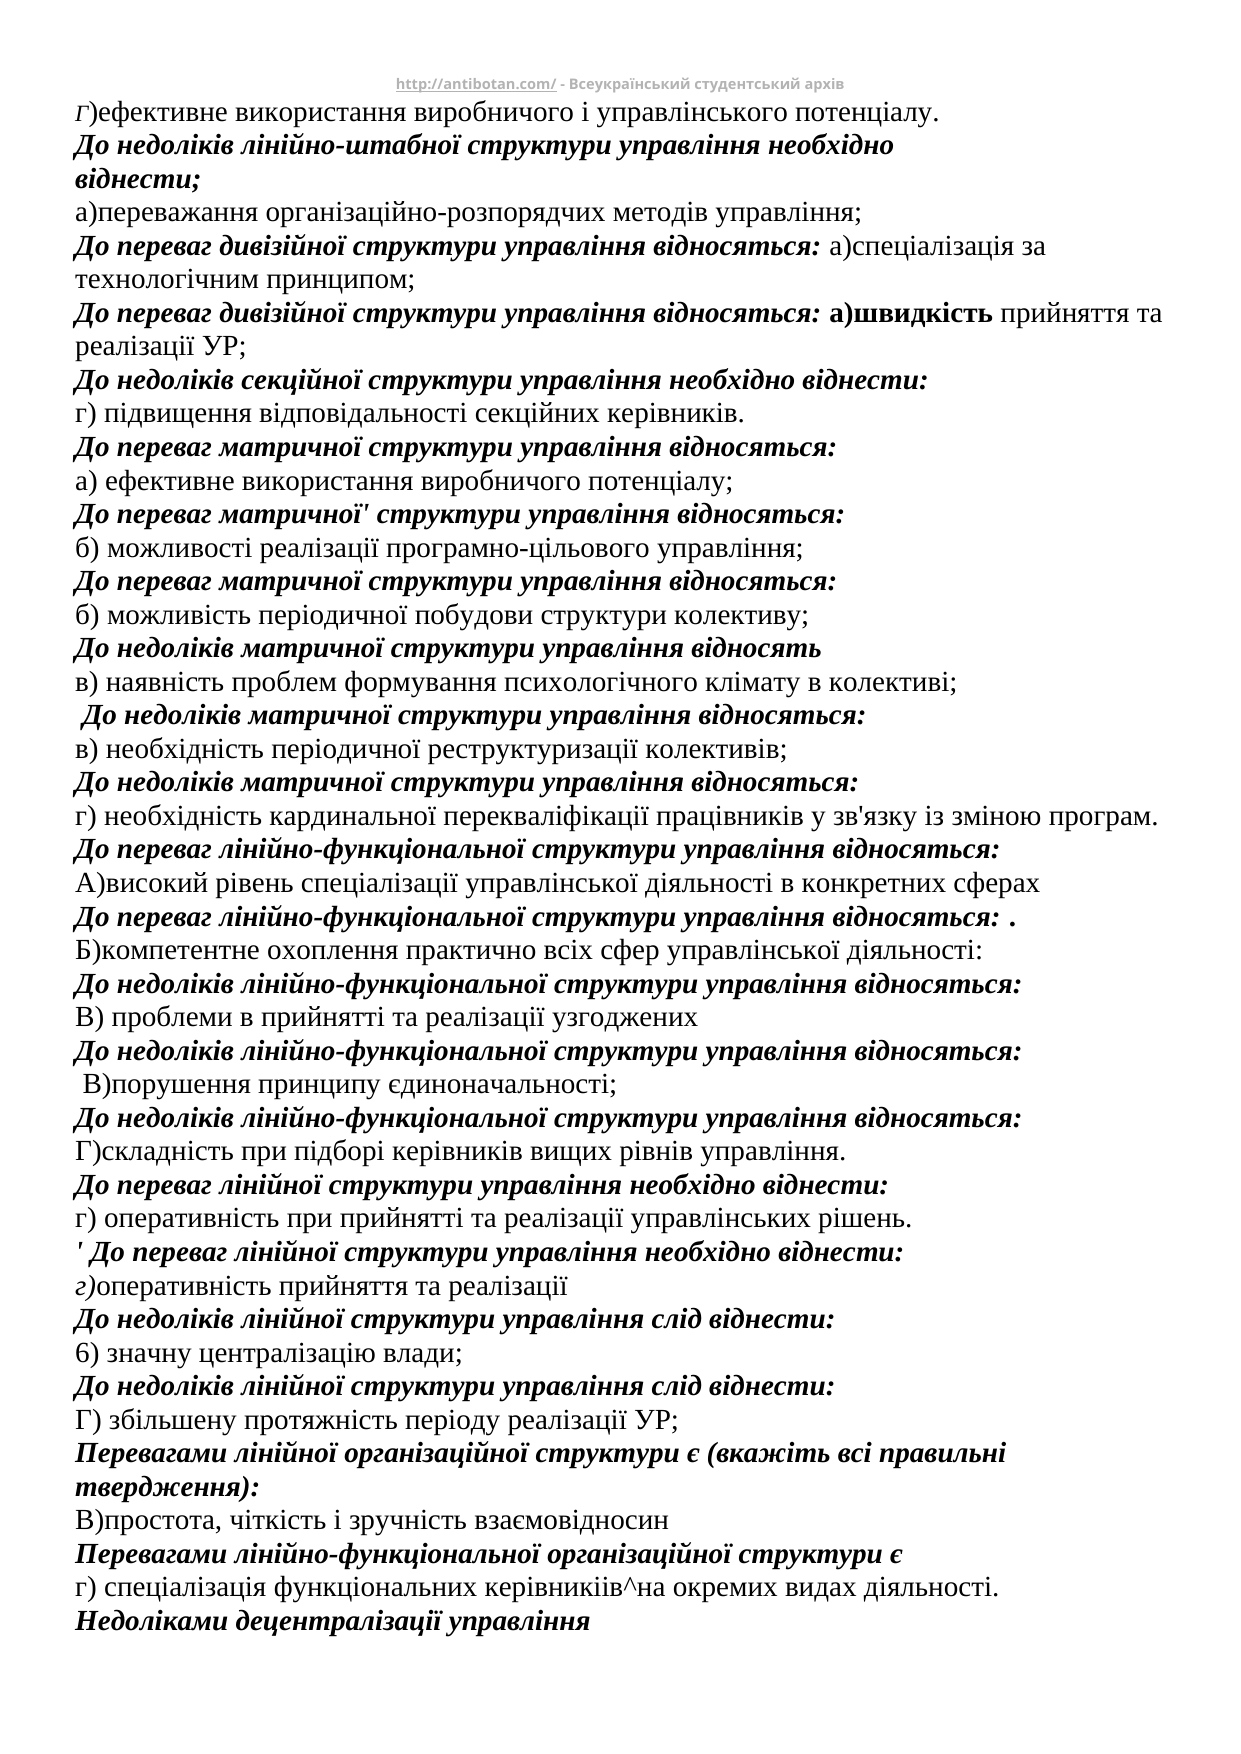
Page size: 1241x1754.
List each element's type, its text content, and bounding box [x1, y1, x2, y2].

text б) можливість періодичної побудови структури колективу; [75, 597, 1165, 630]
text 6) значну централізацію влади; [75, 1335, 1165, 1368]
text В)простота, чіткість і зручність взаємовідносин [75, 1502, 1165, 1536]
text До недоліків лінійно-функціональної структури управління відносяться: [75, 1100, 1165, 1133]
text До недоліків лінійно-функціональної структури управління відносяться: [75, 1033, 1165, 1066]
text До переваг дивізійної структури управління відносяться: а)спеціалізація за технологічним принципом; [75, 228, 1165, 295]
text До переваг лінійно-функціональної структури управління відносяться: . [75, 899, 1165, 932]
text Перевагами лінійно-функціональної організаційної структури є [75, 1536, 1165, 1569]
text До недоліків матричної структури управління відносяться: [75, 764, 1165, 798]
text Б)компетентне охоплення практично всіх сфер управлінської діяльності: [75, 932, 1165, 966]
text До недоліків матричної структури управління відносять [75, 630, 1165, 664]
text Перевагами лінійної організаційної структури є (вкажіть всі правильні твердження): [75, 1435, 1165, 1502]
text Г) збільшену протяжність періоду реалізації УР; [75, 1402, 1165, 1435]
text До переваг лінійно-функціональної структури управління відносяться: [75, 832, 1165, 865]
text б) можливості реалізації програмно-цільового управління; [75, 530, 1165, 563]
text До переваг матричної структури управління відносяться: [75, 563, 1165, 597]
text г) оперативність при прийнятті та реалізації управлінських рішень. [75, 1201, 1165, 1234]
text До переваг лінійної структури управління необхідно віднести: [75, 1167, 1165, 1201]
text Г)складність при підборі керівників вищих рівнів управління. [75, 1133, 1165, 1167]
text До недоліків матричної структури управління відносяться: [75, 697, 1165, 731]
text г) необхідність кардинальної перекваліфікації працівників у зв'язку із зміною програм. [75, 798, 1165, 832]
text г)ефективне використання виробничого і управлінського потенціалу. [75, 94, 1165, 127]
text До переваг матричної' структури управління відносяться: [75, 496, 1165, 530]
text ' До переваг лінійної структури управління необхідно віднести: [75, 1234, 1165, 1268]
text До недоліків секційної структури управління необхідно віднести: [75, 362, 1165, 396]
text г)оперативність прийняття та реалізації [75, 1268, 1165, 1301]
text г) підвищення відповідальності секційних керівників. [75, 396, 1165, 429]
text Недоліками децентралізації управління [75, 1603, 1165, 1637]
text г) спеціалізація функціональних керівникіів^на окремих видах діяльності. [75, 1569, 1165, 1603]
text В) проблеми в прийнятті та реалізації узгоджених [75, 999, 1165, 1033]
text В)порушення принципу єдиноначальності; [75, 1066, 1165, 1100]
text віднести; [75, 161, 1165, 194]
text в) необхідність періодичної реструктуризації колективів; [75, 731, 1165, 764]
text в) наявність проблем формування психологічного клімату в колективі; [75, 664, 1165, 697]
text До переваг матричної структури управління відносяться: [75, 429, 1165, 463]
text До недоліків лінійно-функціональної структури управління відносяться: [75, 966, 1165, 999]
text До недоліків лінійно-штабної структури управління необхідно [75, 127, 1165, 161]
text а) ефективне використання виробничого потенціалу; [75, 463, 1165, 496]
text До недоліків лінійної структури управління слід віднести: [75, 1301, 1165, 1335]
text А)високий рівень спеціалізації управлінської діяльності в конкретних сферах [75, 865, 1165, 899]
text а)переважання організаційно-розпорядчих методів управління; [75, 194, 1165, 228]
text До недоліків лінійної структури управління слід віднести: [75, 1368, 1165, 1402]
text До переваг дивізійної структури управління відносяться: а)швидкість прийняття та реалізації УР; [75, 295, 1165, 362]
